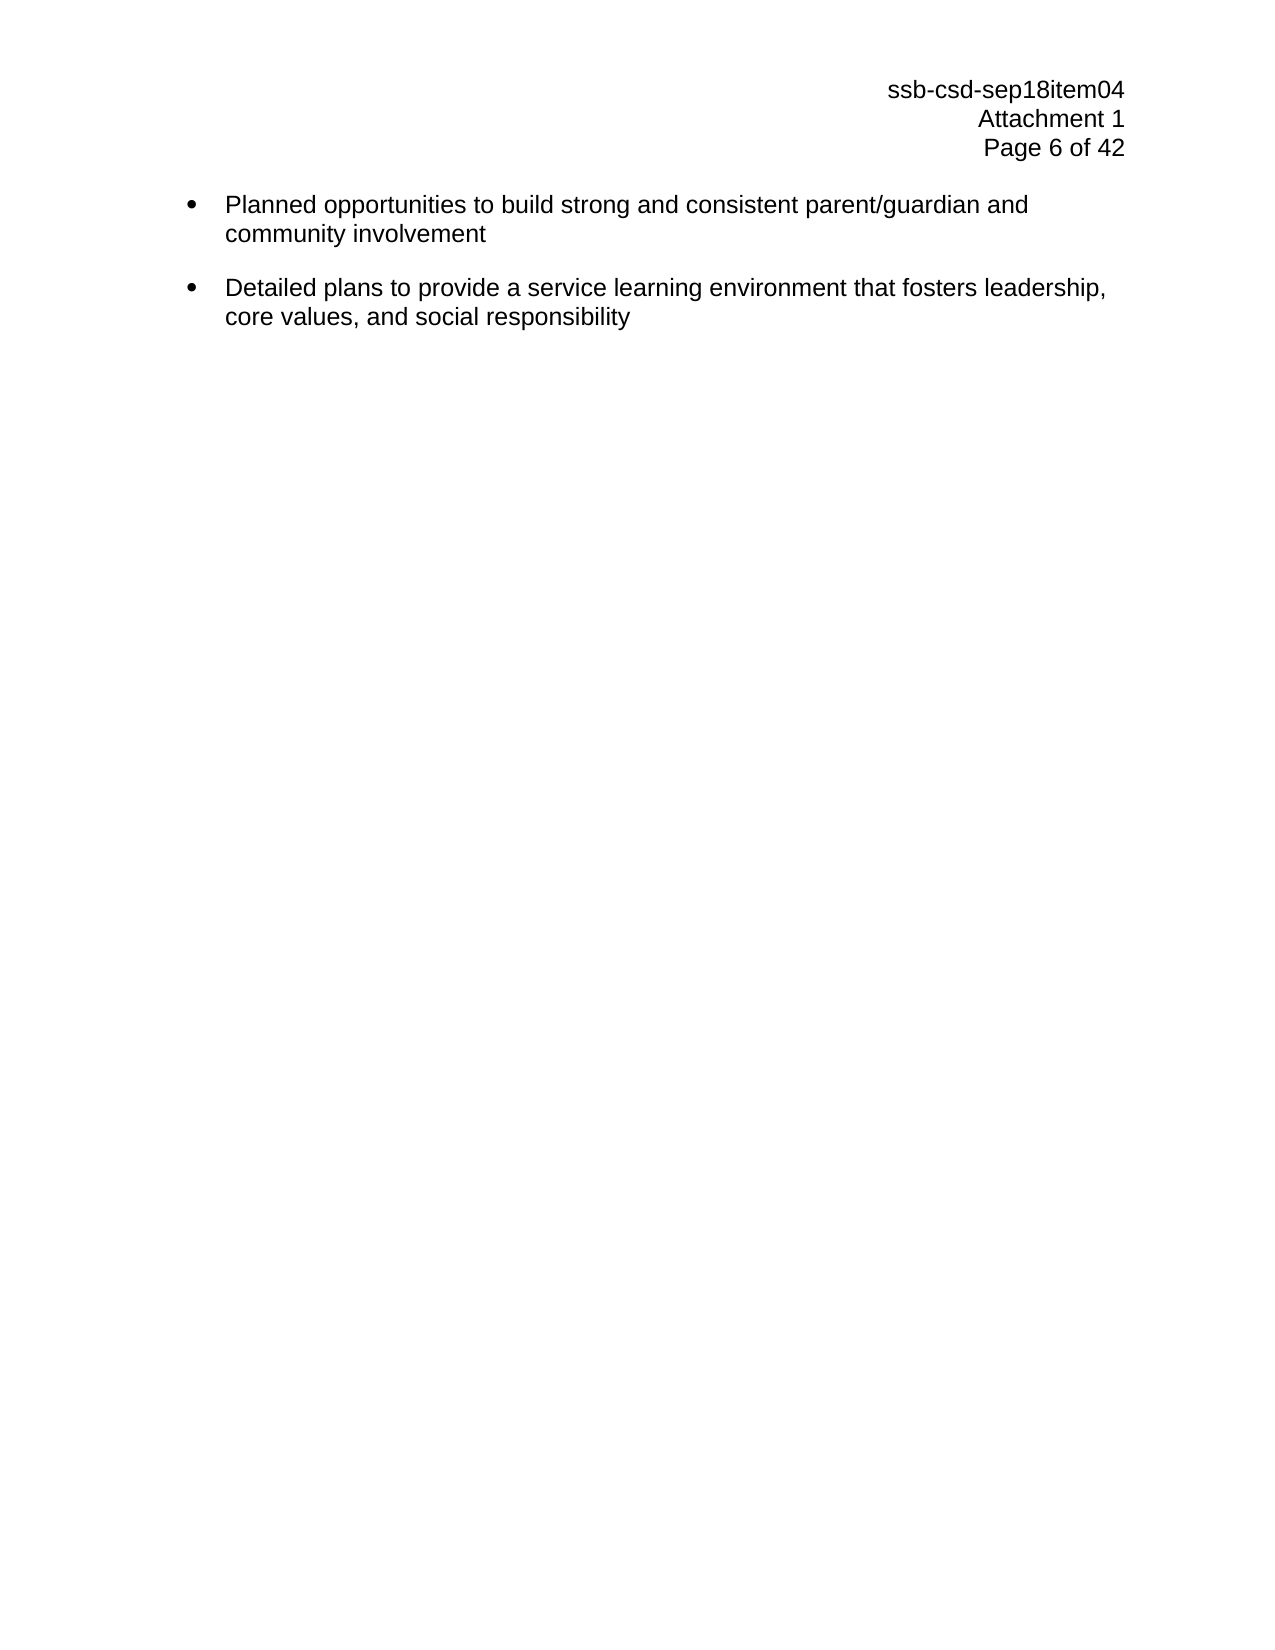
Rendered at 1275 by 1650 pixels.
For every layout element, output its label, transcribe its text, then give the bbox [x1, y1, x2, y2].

list Planned opportunities to build strong and consistent parent/guardian and community involvement [187, 190, 1125, 248]
list Detailed plans to provide a service learning environment that fosters leadership, core values, and social responsibility [187, 273, 1125, 331]
